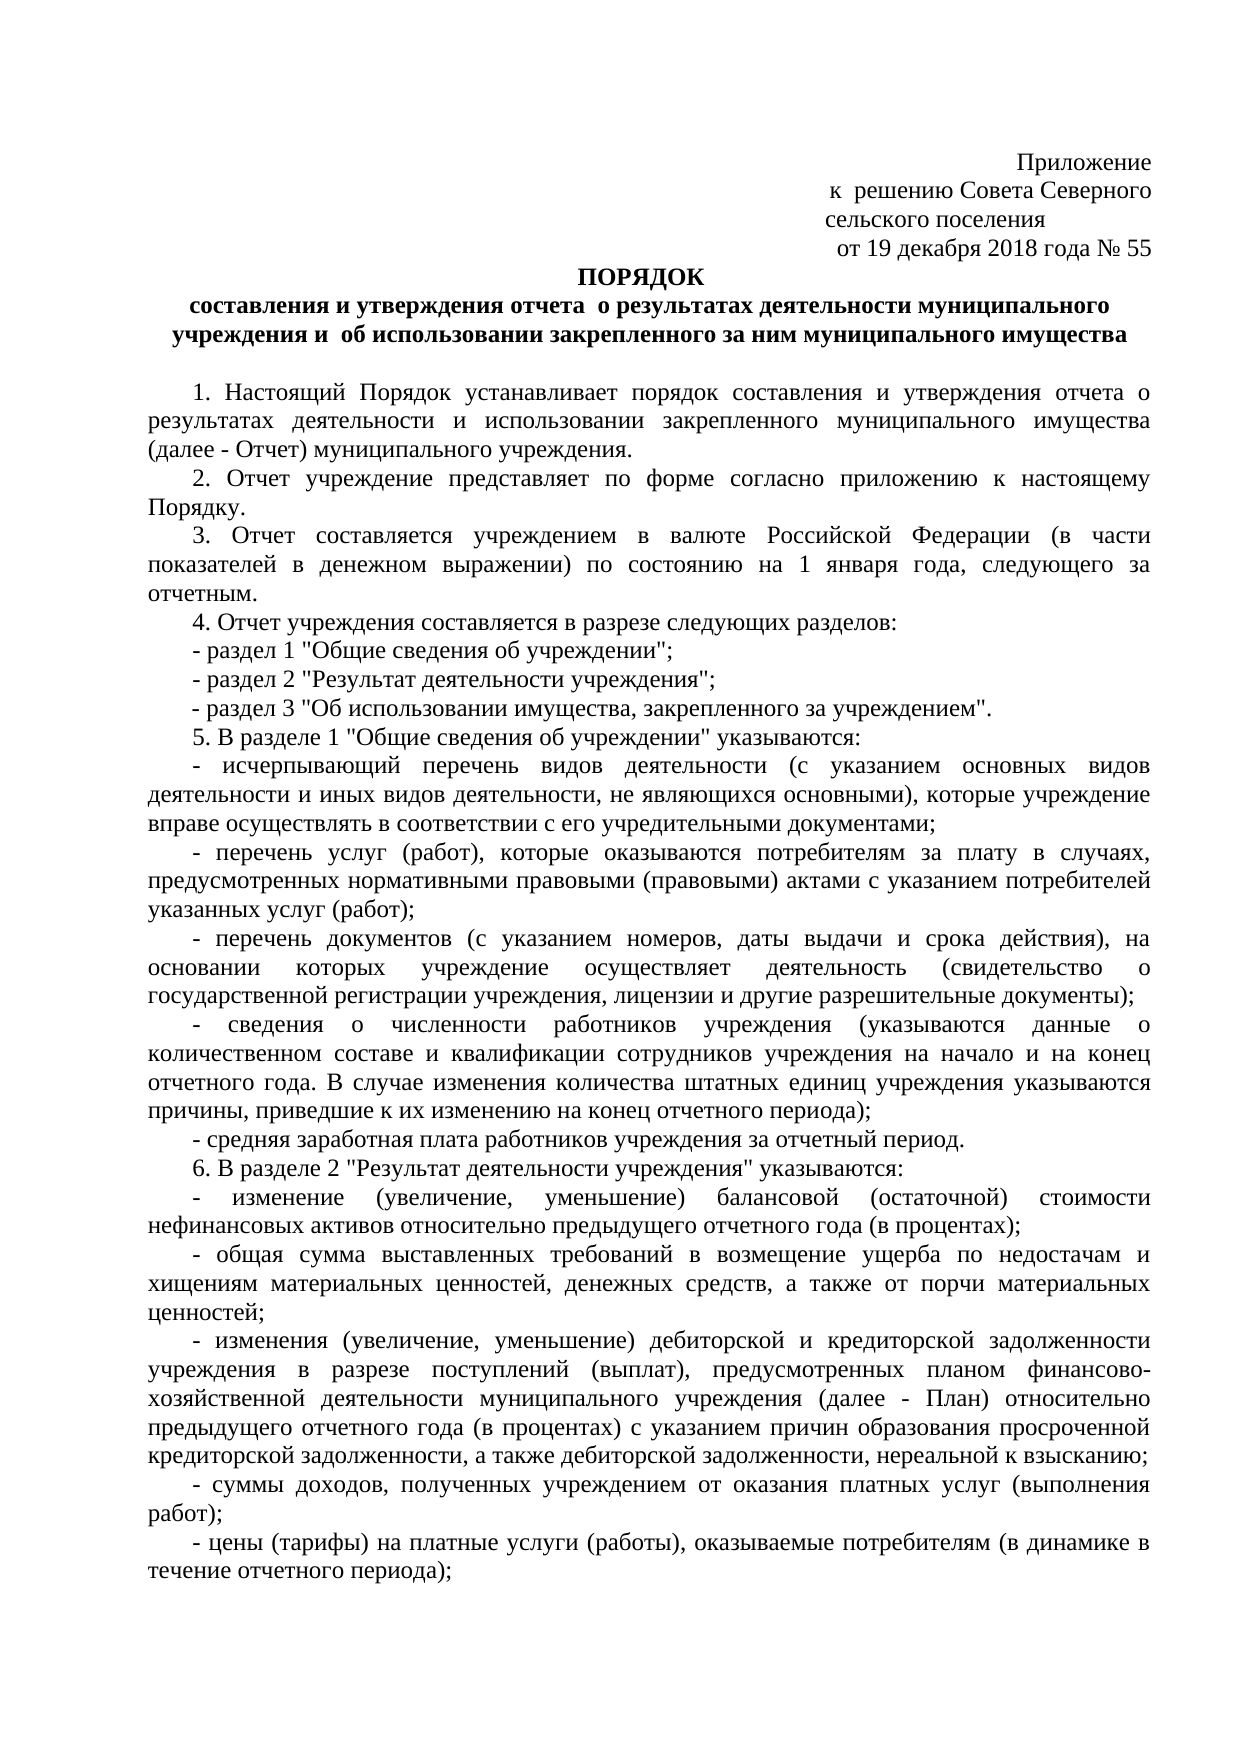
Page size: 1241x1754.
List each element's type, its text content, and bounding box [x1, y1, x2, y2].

text 5. В разделе 1 "Общие сведения об учреждении" указываются: [148, 722, 1152, 751]
text - раздел 2 "Результат деятельности учреждения"; [148, 664, 1152, 693]
text 2. Отчет учреждение представляет по форме согласно приложению к настоящему Порядку. [148, 463, 1152, 521]
text 1. Настоящий Порядок устанавливает порядок составления и утверждения отчета о результатах деятельности и использовании закрепленного муниципального имущества (далее - Отчет) муниципального учреждения. [148, 377, 1152, 463]
text - суммы доходов, полученных учреждением от оказания платных услуг (выполнения работ); [148, 1469, 1152, 1527]
text - средняя заработная плата работников учреждения за отчетный период. [148, 1124, 1152, 1153]
text - изменение (увеличение, уменьшение) балансовой (остаточной) стоимости нефинансовых активов относительно предыдущего отчетного года (в процентах); [148, 1182, 1152, 1239]
text к решению Совета Северного [148, 176, 1152, 204]
text - общая сумма выставленных требований в возмещение ущерба по недостачам и хищениям материальных ценностей, денежных средств, а также от порчи материальных ценностей; [148, 1239, 1152, 1326]
text - исчерпывающий перечень видов деятельности (с указанием основных видов деятельности и иных видов деятельности, не являющихся основными), которые учреждение вправе осуществлять в соответствии с его учредительными документами; [148, 751, 1152, 837]
text - изменения (увеличение, уменьшение) дебиторской и кредиторской задолженности учреждения в разрезе поступлений (выплат), предусмотренных планом финансово-хозяйственной деятельности муниципального учреждения (далее - План) относительно предыдущего отчетного года (в процентах) с указанием причин образования просроченной кредиторской задолженности, а также дебиторской задолженности, нереальной к взысканию; [148, 1326, 1152, 1469]
text 6. В разделе 2 "Результат деятельности учреждения" указываются: [148, 1153, 1152, 1182]
text 3. Отчет составляется учреждением в валюте Российской Федерации (в части показателей в денежном выражении) по состоянию на 1 января года, следующего за отчетным. [148, 521, 1152, 607]
text - сведения о численности работников учреждения (указываются данные о количественном составе и квалификации сотрудников учреждения на начало и на конец отчетного года. В случае изменения количества штатных единиц учреждения указываются причины, приведшие к их изменению на конец отчетного периода); [148, 1009, 1152, 1124]
text - цены (тарифы) на платные услуги (работы), оказываемые потребителям (в динамике в течение отчетного периода); [148, 1527, 1152, 1584]
text сельского поселения от 19 декабря 2018 года № 55 [148, 204, 1152, 262]
text составления и утверждения отчета о результатах деятельности муниципального учреждения и об использовании закрепленного за ним муниципального имущества [148, 291, 1152, 348]
text - раздел 1 "Общие сведения об учреждении"; [148, 636, 1152, 664]
text - перечень услуг (работ), которые оказываются потребителям за плату в случаях, предусмотренных нормативными правовыми (правовыми) актами с указанием потребителей указанных услуг (работ); [148, 837, 1152, 923]
text 4. Отчет учреждения составляется в разрезе следующих разделов: [148, 607, 1152, 636]
text - раздел 3 "Об использовании имущества, закрепленного за учреждением". [148, 693, 1152, 722]
text - перечень документов (с указанием номеров, даты выдачи и срока действия), на основании которых учреждение осуществляет деятельность (свидетельство о государственной регистрации учреждения, лицензии и другие разрешительные документы); [148, 923, 1152, 1009]
text ПОРЯДОК [148, 262, 1152, 291]
text Приложение [148, 147, 1152, 176]
